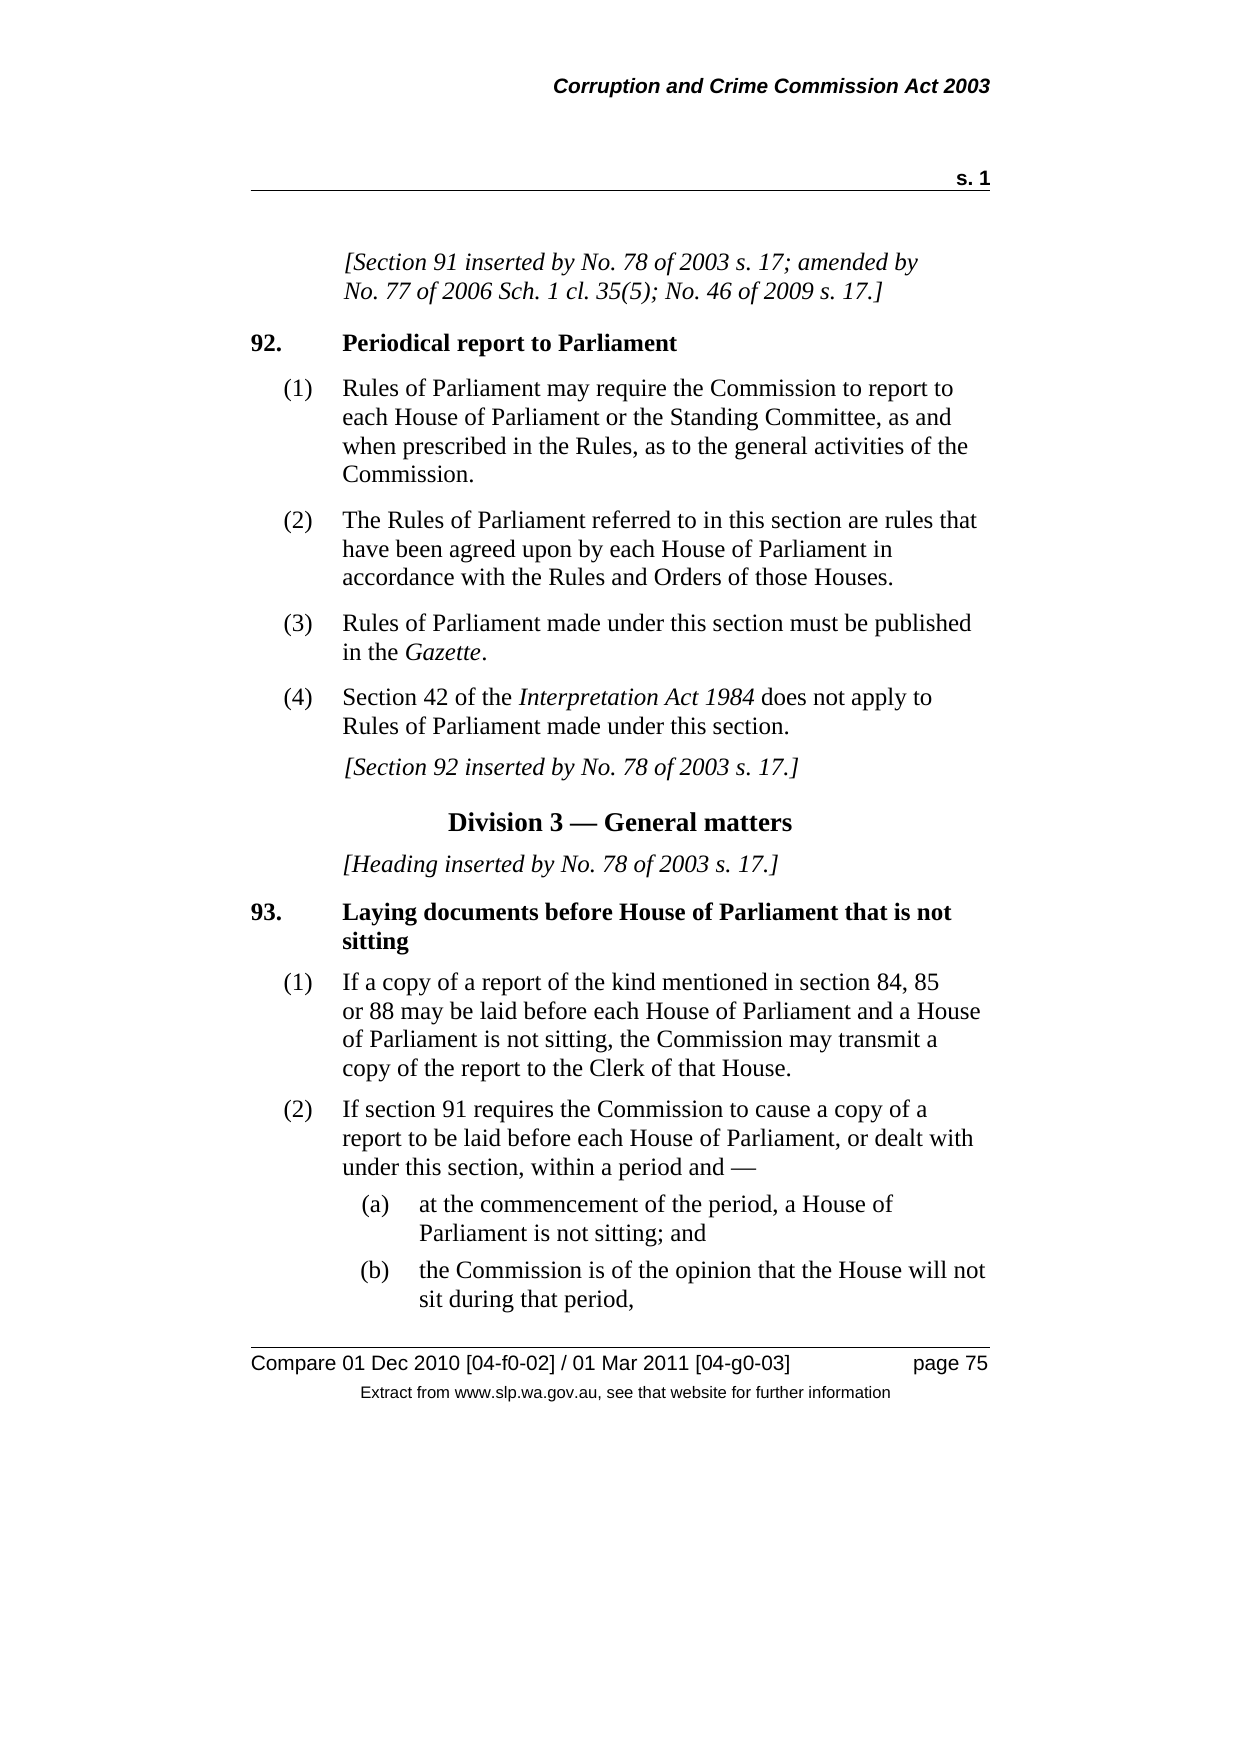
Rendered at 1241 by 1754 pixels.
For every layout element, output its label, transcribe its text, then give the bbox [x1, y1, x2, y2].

text (2) If section 91 requires the Commission to cause a copy of a report to be laid before each House of Parliament, or dealt with under this section, within a period and — [251, 1094, 990, 1181]
text [Section 92 inserted by No. 78 of 2003 s. 17.] [251, 752, 990, 781]
text (b) the Commission is of the opinion that the House will not sit during that period, [251, 1255, 990, 1312]
text (4) Section 42 of the Interpretation Act 1984 does not apply to Rules of Parliament made under this section. [251, 682, 990, 739]
text (1) Rules of Parliament may require the Commission to report to each House of Parliament or the Standing Committee, as and when prescribed in the Rules, as to the general activities of the Commission. [251, 373, 990, 488]
text [Section 91 inserted by No. 78 of 2003 s. 17; amended by No. 77 of 2006 Sch. 1 cl. 35(5); No. 46 of 2009 s. 17.] [251, 247, 990, 305]
subtitle 93. Laying documents before House of Parliament that is not sitting [251, 897, 990, 954]
text (a) at the commencement of the period, a House of Parliament is not sitting; and [251, 1189, 990, 1247]
subtitle Division 3 — General matters [251, 806, 990, 837]
text (2) The Rules of Parliament referred to in this section are rules that have been agreed upon by each House of Parliament in accordance with the Rules and Orders of those Houses. [251, 505, 990, 591]
text (1) If a copy of a report of the kind mentioned in section 84, 85 or 88 may be laid before each House of Parliament and a House of Parliament is not sitting, the Commission may transmit a copy of the report to the Clerk of that House. [251, 967, 990, 1082]
subtitle 92. Periodical report to Parliament [251, 328, 990, 357]
text (3) Rules of Parliament made under this section must be published in the Gazette. [251, 608, 990, 665]
subtitle [Heading inserted by No. 78 of 2003 s. 17.] [251, 849, 990, 878]
